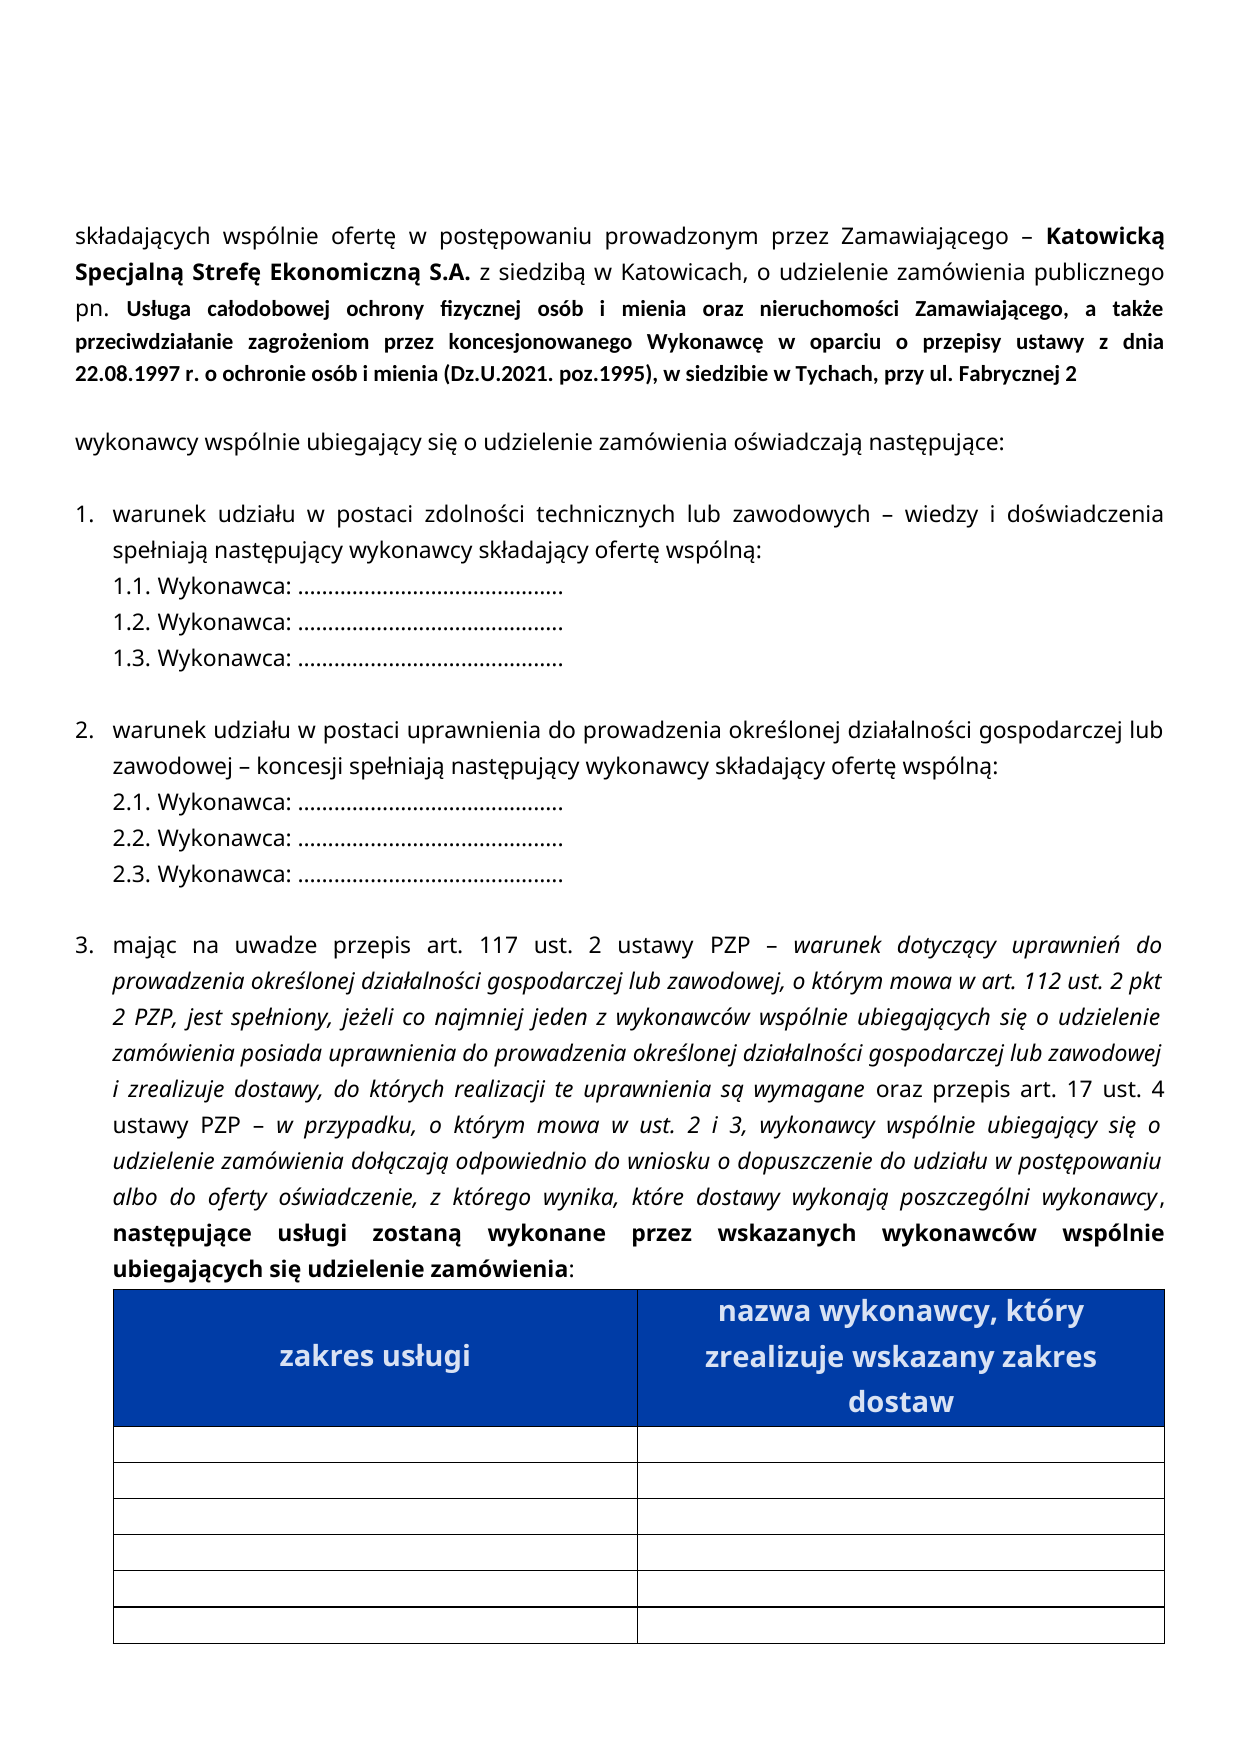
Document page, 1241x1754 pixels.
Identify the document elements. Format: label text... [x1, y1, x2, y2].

table_header nazwa wykonawcy, który zrealizuje wskazany zakres dostaw [638, 1290, 1164, 1426]
table_cell [638, 1535, 1164, 1570]
list warunek udziału w postaci zdolności technicznych lub zawodowych – wiedzy i doświadczenia spełniają następujący wykonawcy składający ofertę wspólną: [75, 498, 1165, 565]
list Wykonawca: …………………………………….. [112, 642, 1165, 673]
list Wykonawca: …………………………………….. [112, 857, 1165, 889]
list mając na uwadze przepis art. 117 ust. 2 ustawy PZP – warunek dotyczący uprawnień do prowadzenia określonej działalności gospodarczej lub zawodowej, o którym mowa w art. 112 ust. 2 pkt 2 PZP, jest spełniony, jeżeli co najmniej jeden z wykonawców wspólnie ubiegających się o udzielenie zamówienia posiada uprawnienia do prowadzenia określonej działalności gospodarczej lub zawodowej i zrealizuje dostawy, do których realizacji te uprawnienia są wymagane oraz przepis art. 17 ust. 4 ustawy PZP – w przypadku, o którym mowa w ust. 2 i 3, wykonawcy wspólnie ubiegający się o udzielenie zamówienia dołączają odpowiednio do wniosku o dopuszczenie do udziału w postępowaniu albo do oferty oświadczenie, z którego wynika, które dostawy wykonają poszczególni wykonawcy, następujące usługi zostaną wykonane przez wskazanych wykonawców wspólnie ubiegających się udzielenie zamówienia: [75, 929, 1165, 1284]
list Wykonawca: …………………………………….. [112, 786, 1165, 817]
table_cell [638, 1608, 1164, 1643]
table_cell [638, 1427, 1164, 1462]
text wykonawcy wspólnie ubiegający się o udzielenie zamówienia oświadczają następujące: [75, 426, 1165, 457]
table_cell [114, 1535, 637, 1570]
list Wykonawca: …………………………………….. [112, 570, 1165, 601]
table_cell [114, 1499, 637, 1534]
text składających wspólnie ofertę w postępowaniu prowadzonym przez Zamawiającego – Katowicką Specjalną Strefę Ekonomiczną S.A. z siedzibą w Katowicach, o udzielenie zamówienia publicznego pn. Usługa całodobowej ochrony fizycznej osób i mienia oraz nieruchomości Zamawiającego, a także przeciwdziałanie zagrożeniom przez koncesjonowanego Wykonawcę w oparciu o przepisy ustawy z dnia 22.08.1997 r. o ochronie osób i mienia (Dz.U.2021. poz.1995), w siedzibie w Tychach, przy ul. Fabrycznej 2 [75, 219, 1165, 387]
table_cell [638, 1463, 1164, 1498]
table_header zakres usługi [114, 1290, 637, 1426]
table_cell [638, 1571, 1164, 1606]
list warunek udziału w postaci uprawnienia do prowadzenia określonej działalności gospodarczej lub zawodowej – koncesji spełniają następujący wykonawcy składający ofertę wspólną: [75, 714, 1165, 781]
list Wykonawca: …………………………………….. [112, 606, 1165, 637]
table_cell [114, 1608, 637, 1643]
table_cell [114, 1571, 637, 1606]
list Wykonawca: …………………………………….. [112, 822, 1165, 853]
table_cell [114, 1463, 637, 1498]
table_cell [638, 1499, 1164, 1534]
table_cell [114, 1427, 637, 1462]
